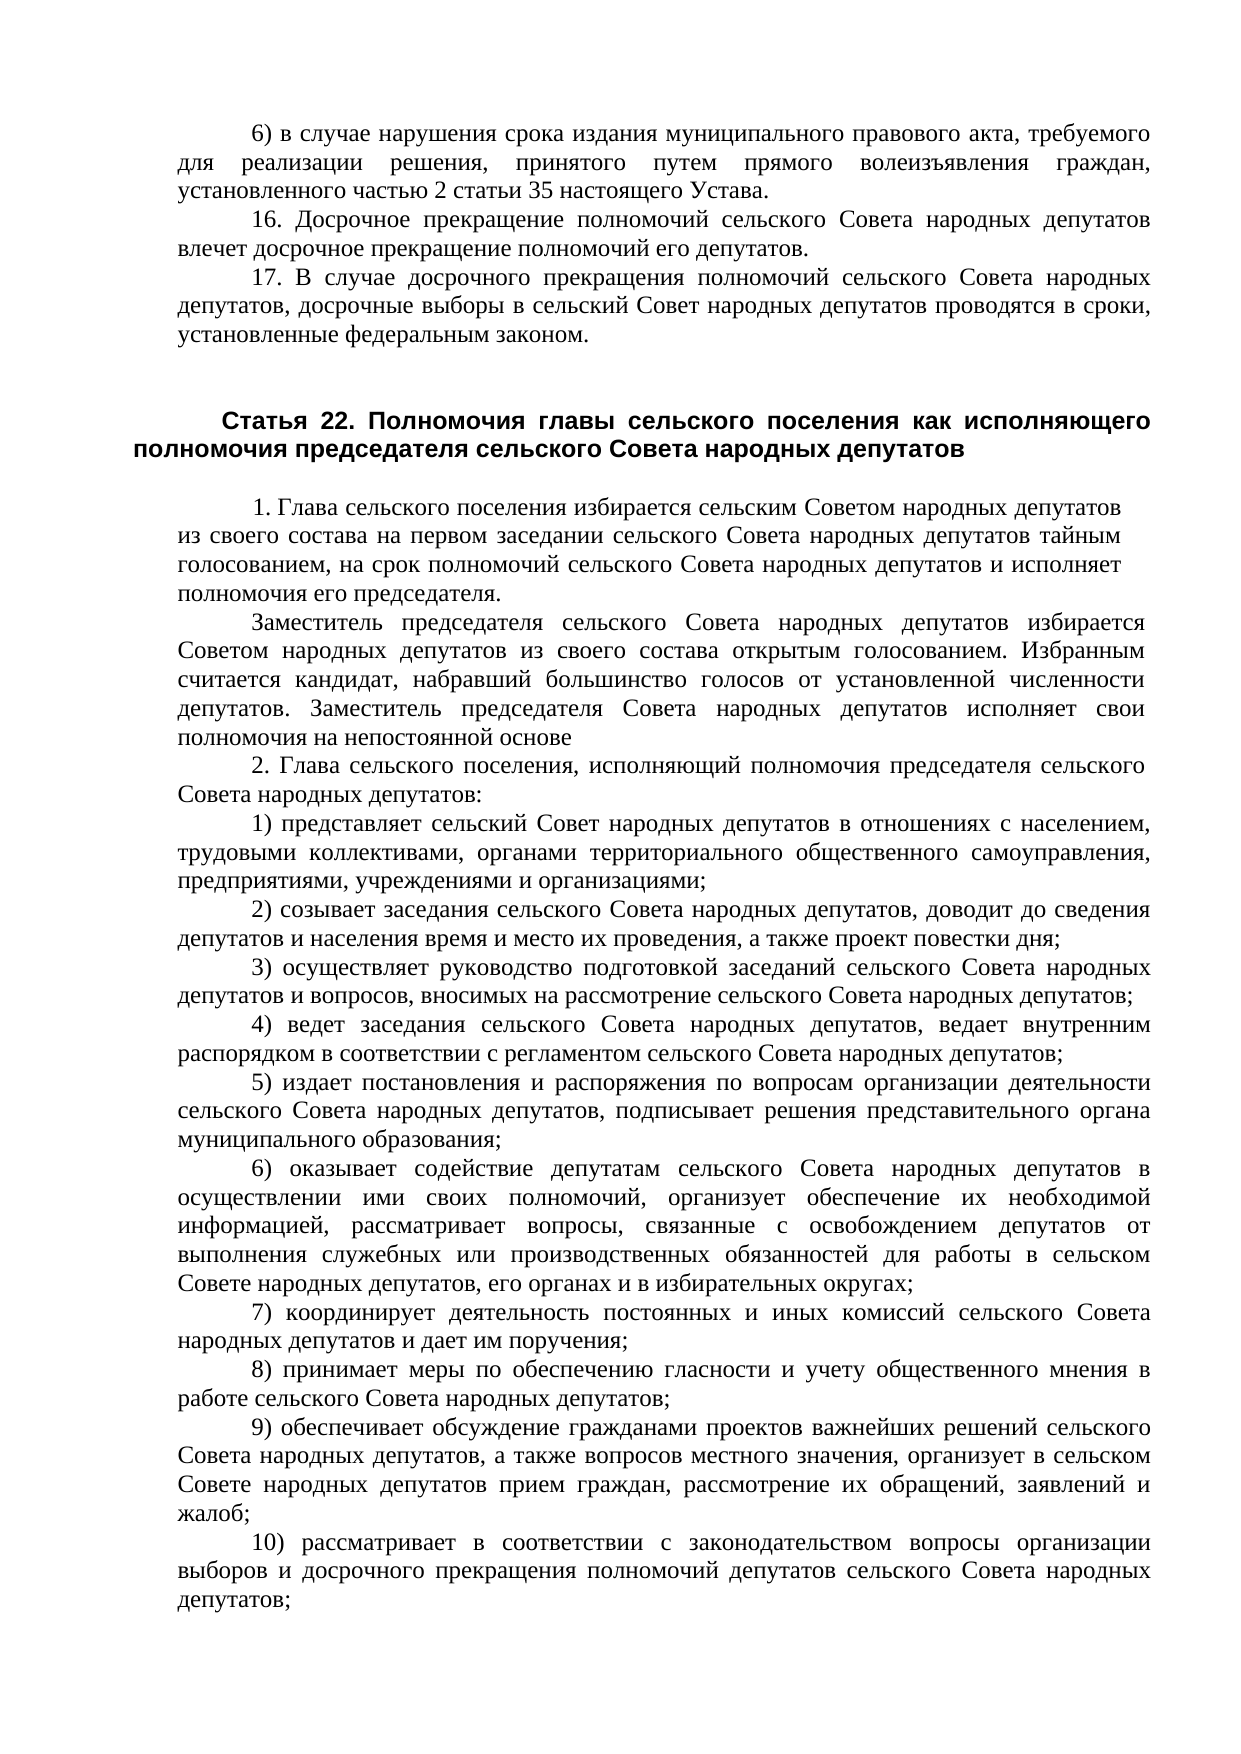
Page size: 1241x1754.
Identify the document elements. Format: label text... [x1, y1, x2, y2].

text 2) созывает заседания сельского Совета народных депутатов, доводит до сведения депутатов и населения время и место их проведения, а также проект повестки дня; [177, 894, 1152, 952]
text 6) в случае нарушения срока издания муниципального правового акта, требуемого для реализации решения, принятого путем прямого волеизъявления граждан, установленного частью 2 статьи 35 настоящего Устава. [177, 118, 1152, 204]
text 16. Досрочное прекращение полномочий сельского Совета народных депутатов влечет досрочное прекращение полномочий его депутатов. [177, 204, 1152, 262]
text 17. В случае досрочного прекращения полномочий сельского Совета народных депутатов, досрочные выборы в сельский Совет народных депутатов проводятся в сроки, установленные федеральным законом. [177, 262, 1152, 348]
text 6) оказывает содействие депутатам сельского Совета народных депутатов в осуществлении ими своих полномочий, организует обеспечение их необходимой информацией, рассматривает вопросы, связанные с освобождением депутатов от выполнения служебных или производственных обязанностей для работы в сельском Совете народных депутатов, его органах и в избирательных округах; [177, 1153, 1152, 1297]
text Заместитель председателя сельского Совета народных депутатов избирается Советом народных депутатов из своего состава открытым голосованием. Избранным считается кандидат, набравший большинство голосов от установленной численности депутатов. Заместитель председателя Совета народных депутатов исполняет свои полномочия на непостоянной основе [177, 607, 1146, 751]
text 3) осуществляет руководство подготовкой заседаний сельского Совета народных депутатов и вопросов, вносимых на рассмотрение сельского Совета народных депутатов; [177, 952, 1152, 1009]
text Статья 22. Полномочия главы сельского поселения как исполняющего полномочия председателя сельского Совета народных депутатов [133, 406, 1152, 463]
text 4) ведет заседания сельского Совета народных депутатов, ведает внутренним распорядком в соответствии с регламентом сельского Совета народных депутатов; [177, 1009, 1152, 1067]
text 1) представляет сельский Совет народных депутатов в отношениях с населением, трудовыми коллективами, органами территориального общественного самоуправления, предприятиями, учреждениями и организациями; [177, 808, 1152, 894]
list 1. Глава сельского поселения избирается сельским Советом народных депутатов из своего состава на первом заседании сельского Совета народных депутатов тайным голосованием, на срок полномочий сельского Совета народных депутатов и исполняет полномочия его председателя. [177, 492, 1122, 607]
text 9) обеспечивает обсуждение гражданами проектов важнейших решений сельского Совета народных депутатов, а также вопросов местного значения, организует в сельском Совете народных депутатов прием граждан, рассмотрение их обращений, заявлений и жалоб; [177, 1412, 1152, 1527]
text 8) принимает меры по обеспечению гласности и учету общественного мнения в работе сельского Совета народных депутатов; [177, 1354, 1152, 1412]
text 5) издает постановления и распоряжения по вопросам организации деятельности сельского Совета народных депутатов, подписывает решения представительного органа муниципального образования; [177, 1067, 1152, 1153]
text 7) координирует деятельность постоянных и иных комиссий сельского Совета народных депутатов и дает им поручения; [177, 1297, 1152, 1354]
text 10) рассматривает в соответствии с законодательством вопросы организации выборов и досрочного прекращения полномочий депутатов сельского Совета народных депутатов; [177, 1527, 1152, 1613]
text 2. Глава сельского поселения, исполняющий полномочия председателя сельского Совета народных депутатов: [177, 751, 1146, 808]
